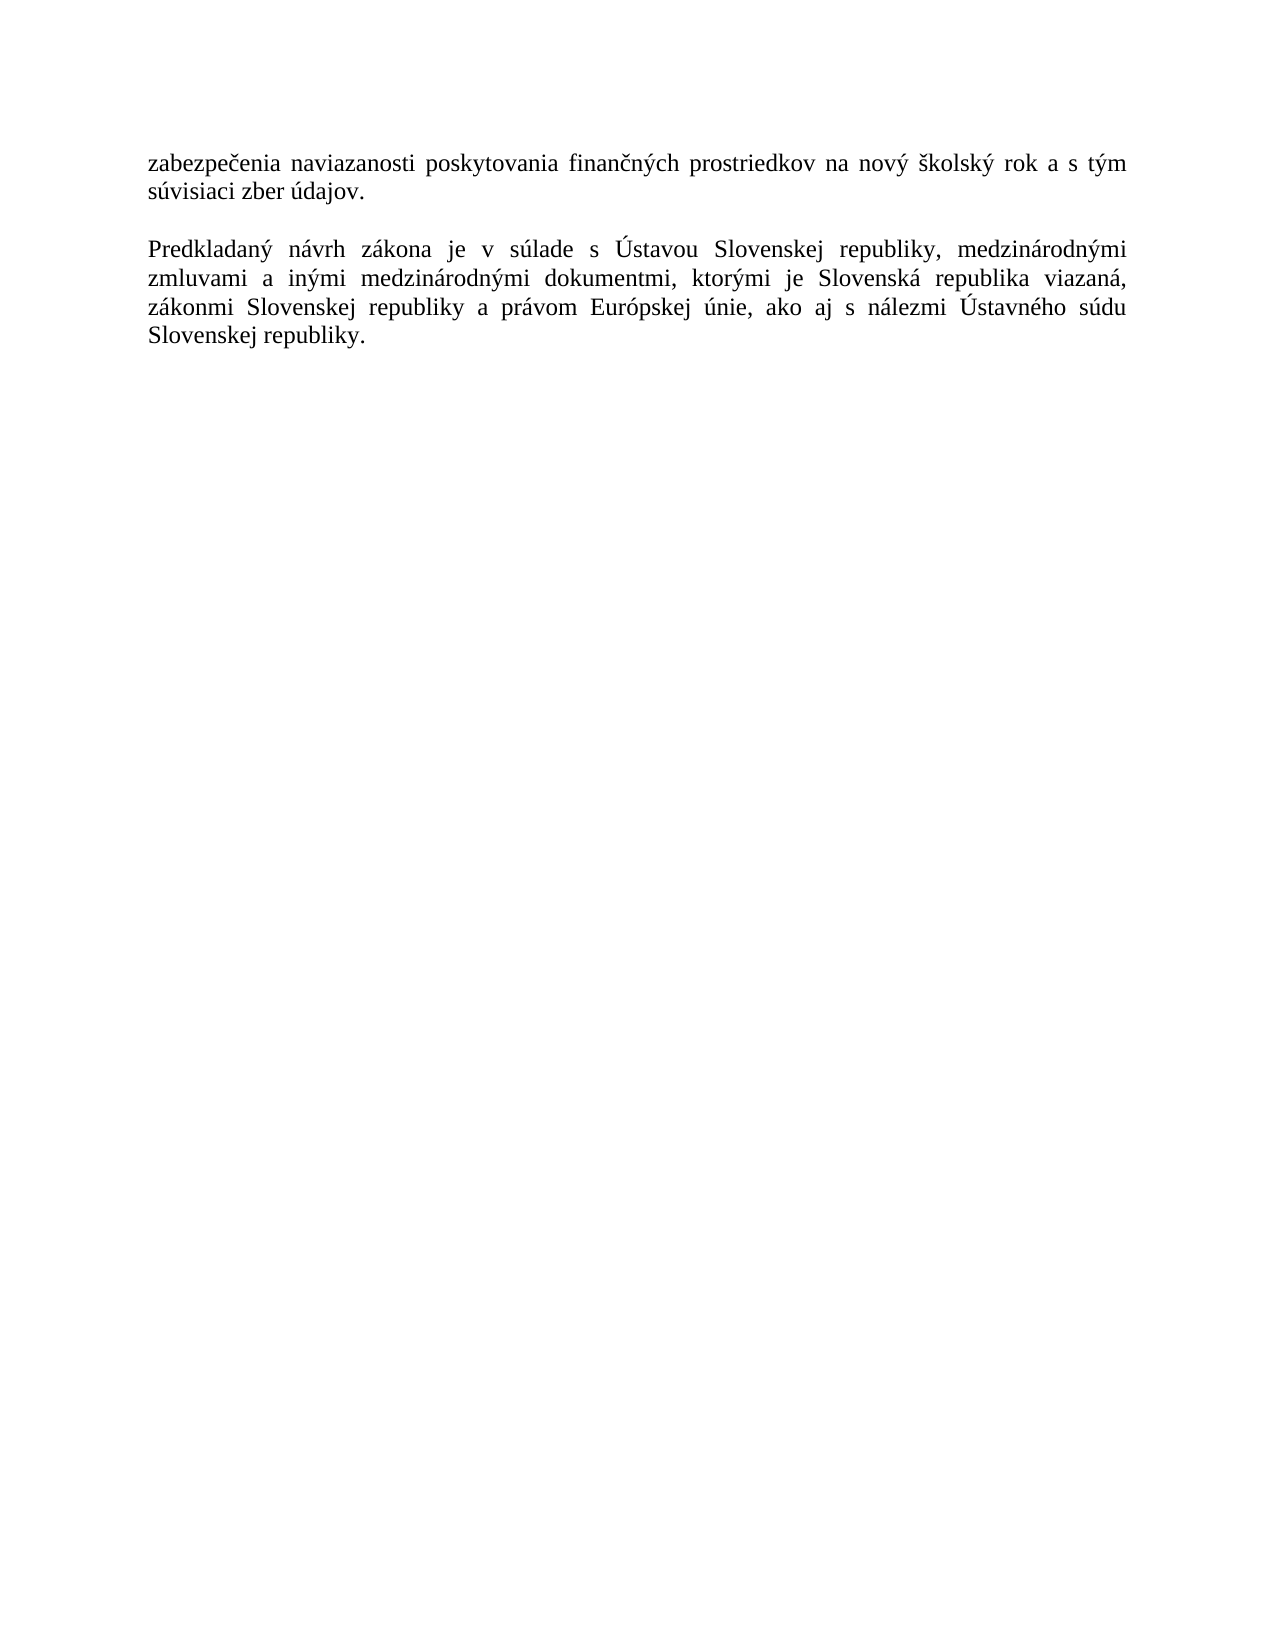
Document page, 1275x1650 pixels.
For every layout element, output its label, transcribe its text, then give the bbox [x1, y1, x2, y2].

text Predkladaný návrh zákona je v súlade s Ústavou Slovenskej republiky, medzinárodnými zmluvami a inými medzinárodnými dokumentmi, ktorými je Slovenská republika viazaná, zákonmi Slovenskej republiky a právom Európskej únie, ako aj s nálezmi Ústavného súdu Slovenskej republiky. [148, 234, 1127, 349]
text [148, 148, 1127, 205]
